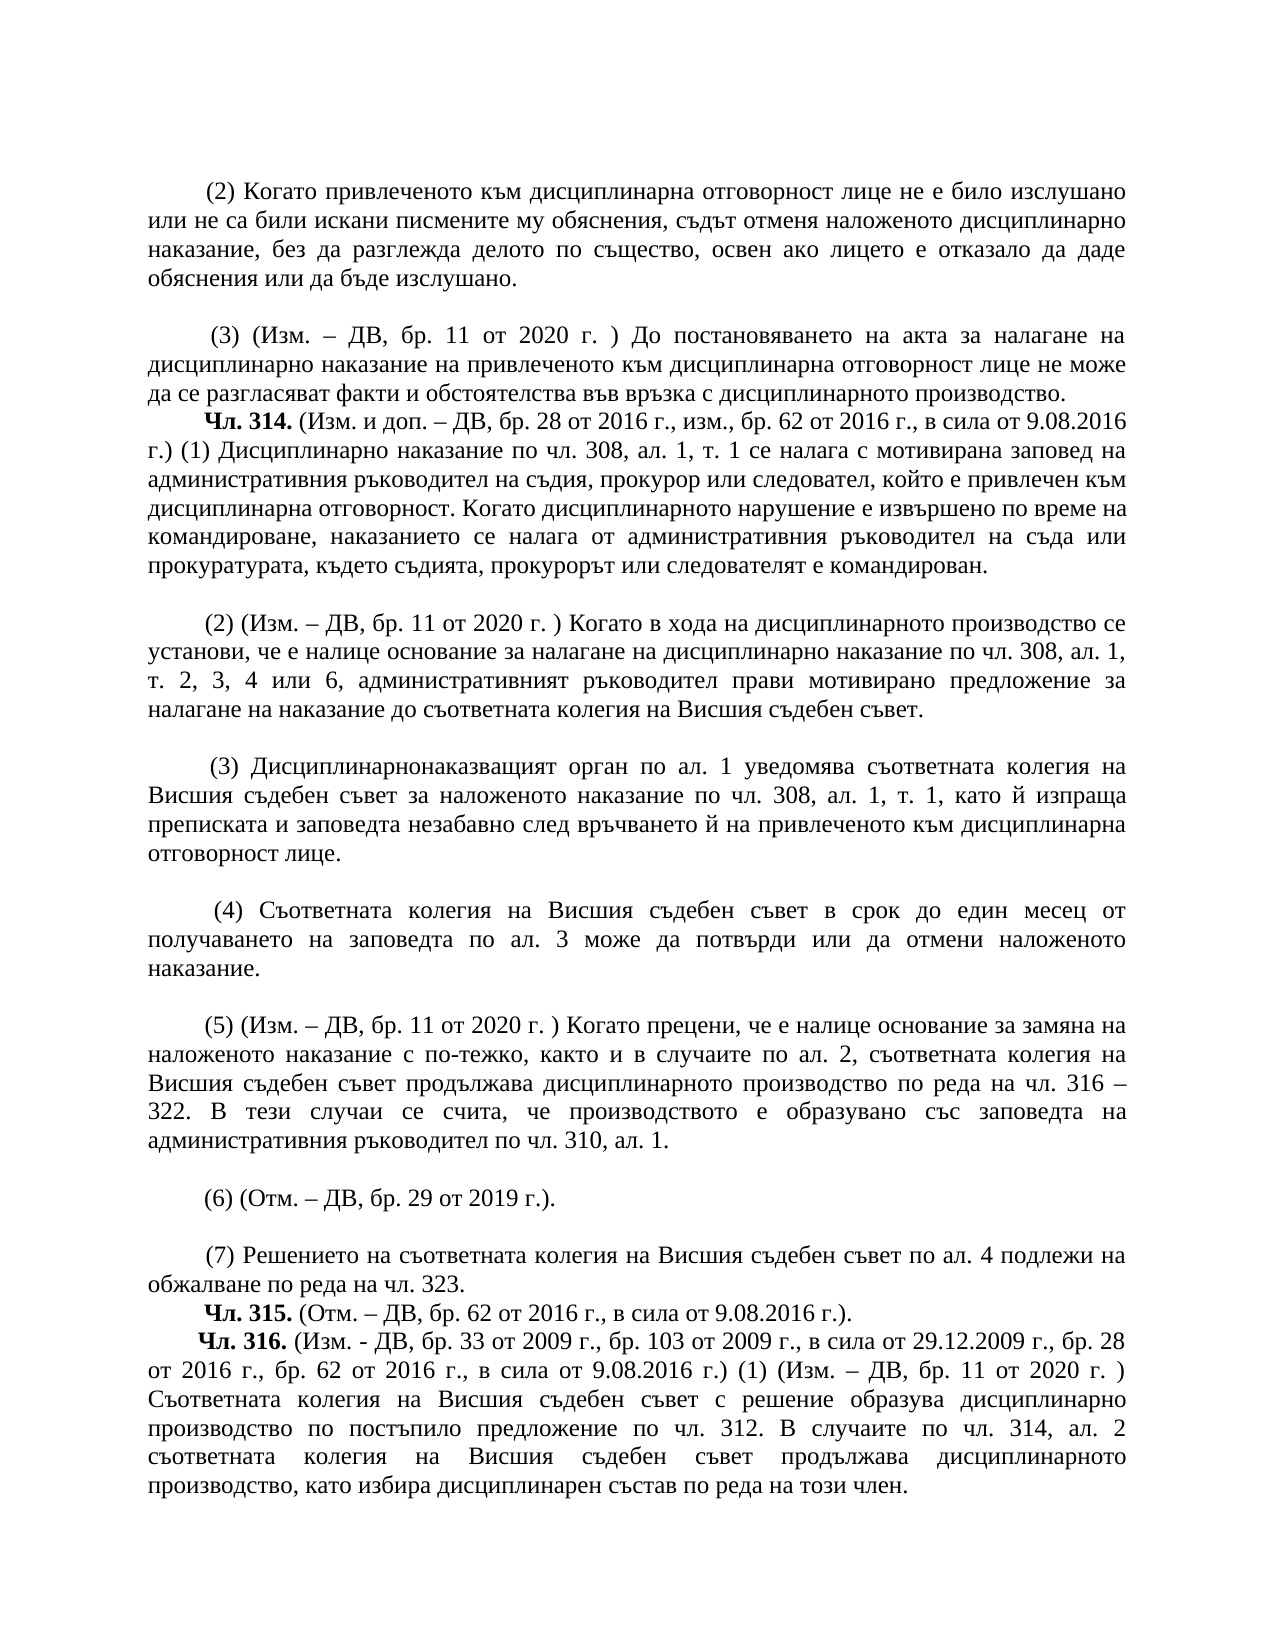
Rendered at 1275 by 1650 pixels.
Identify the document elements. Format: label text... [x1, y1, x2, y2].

text (5) (Изм. – ДВ, бр. 11 от 2020 г. ) Когато прецени, че е налице основание за замяна на наложеното наказание с по-тежко, както и в случаите по ал. 2, съответната колегия на Висшия съдебен съвет продължава дисциплинарното производство по реда на чл. 316 – 322. В тези случаи се счита, че производството е образувано със заповедта на административния ръководител по чл. 310, ал. 1. [148, 1010, 1127, 1154]
text (4) Съответната колегия на Висшия съдебен съвет в срок до един месец от получаването на заповедта по ал. 3 може да потвърди или да отмени наложеното наказание. [148, 895, 1127, 981]
text Чл. 315. (Отм. – ДВ, бр. 62 от 2016 г., в сила от 9.08.2016 г.). [148, 1298, 1127, 1326]
text (2) (Изм. – ДВ, бр. 11 от 2020 г. ) Когато в хода на дисциплинарното производство се установи, че е налице основание за налагане на дисциплинарно наказание по чл. 308, ал. 1, т. 2, 3, 4 или 6, административният ръководител прави мотивирано предложение за налагане на наказание до съответната колегия на Висшия съдебен съвет. [148, 608, 1127, 723]
text (3) (Изм. – ДВ, бр. 11 от 2020 г. ) До постановяването на акта за налагане на дисциплинарно наказание на привлеченото към дисциплинарна отговорност лице не може да се разгласяват факти и обстоятелства във връзка с дисциплинарното производство. [148, 320, 1127, 406]
text (2) Когато привлеченото към дисциплинарна отговорност лице не е било изслушано или не са били искани писмените му обяснения, съдът отменя наложеното дисциплинарно наказание, без да разглежда делото по същество, освен ако лицето е отказало да даде обяснения или да бъде изслушано. [148, 176, 1127, 291]
text Чл. 314. (Изм. и доп. – ДВ, бр. 28 от 2016 г., изм., бр. 62 от 2016 г., в сила от 9.08.2016 г.) (1) Дисциплинарно наказание по чл. 308, ал. 1, т. 1 се налага с мотивирана заповед на административния ръководител на съдия, прокурор или следовател, който е привлечен към дисциплинарна отговорност. Когато дисциплинарното нарушение е извършено по време на командироване, наказанието се налага от административния ръководител на съда или прокуратурата, където съдията, прокурорът или следователят е командирован. [148, 406, 1127, 579]
text (7) Решението на съответната колегия на Висшия съдебен съвет по ал. 4 подлежи на обжалване по реда на чл. 323. [148, 1240, 1127, 1298]
text (6) (Отм. – ДВ, бр. 29 от 2019 г.). [148, 1183, 1127, 1211]
text (3) Дисциплинарнонаказващият орган по ал. 1 уведомява съответната колегия на Висшия съдебен съвет за наложеното наказание по чл. 308, ал. 1, т. 1, като й изпраща преписката и заповедта незабавно след връчването й на привлеченото към дисциплинарна отговорност лице. [148, 751, 1127, 866]
text Чл. 316. (Изм. - ДВ, бр. 33 от 2009 г., бр. 103 от 2009 г., в сила от 29.12.2009 г., бр. 28 от 2016 г., бр. 62 от 2016 г., в сила от 9.08.2016 г.) (1) (Изм. – ДВ, бр. 11 от 2020 г. ) Съответната колегия на Висшия съдебен съвет с решение образува дисциплинарно производство по постъпило предложение по чл. 312. В случаите по чл. 314, ал. 2 съответната колегия на Висшия съдебен съвет продължава дисциплинарното производство, като избира дисциплинарен състав по реда на този член. [148, 1326, 1127, 1499]
